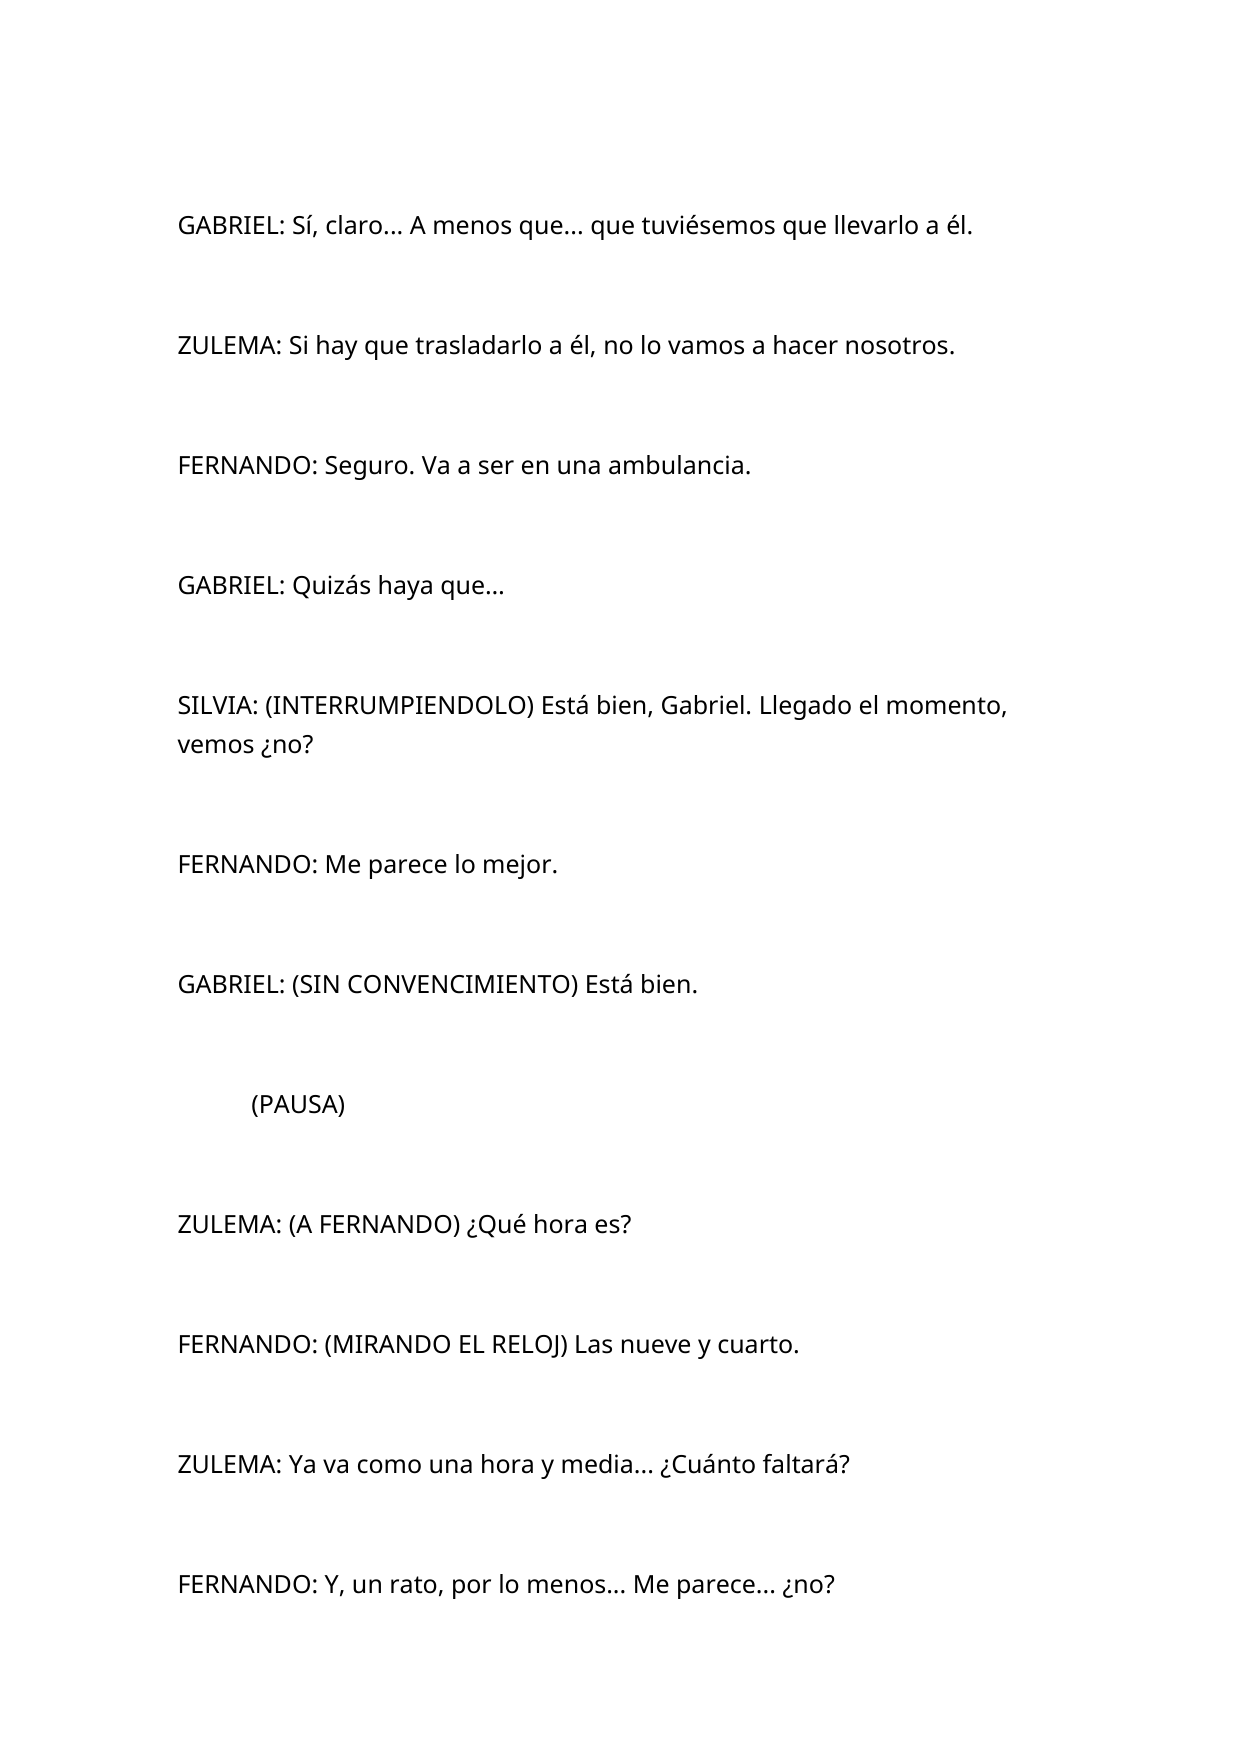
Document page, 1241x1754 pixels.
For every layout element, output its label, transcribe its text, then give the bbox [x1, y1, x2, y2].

text (PAUSA) [177, 1087, 1063, 1121]
text FERNANDO: Seguro. Va a ser en una ambulancia. [177, 448, 1063, 482]
text FERNANDO: Me parece lo mejor. [177, 847, 1063, 881]
text FERNANDO: Y, un rato, por lo menos... Me parece... ¿no? [177, 1567, 1063, 1601]
text GABRIEL: (SIN CONVENCIMIENTO) Está bien. [177, 967, 1063, 1001]
text ZULEMA: Ya va como una hora y media... ¿Cuánto faltará? [177, 1447, 1063, 1481]
text GABRIEL: Sí, claro... A menos que... que tuviésemos que llevarlo a él. [177, 208, 1063, 242]
text FERNANDO: (MIRANDO EL RELOJ) Las nueve y cuarto. [177, 1327, 1063, 1361]
text ZULEMA: Si hay que trasladarlo a él, no lo vamos a hacer nosotros. [177, 328, 1063, 362]
text GABRIEL: Quizás haya que… [177, 568, 1063, 602]
text SILVIA: (INTERRUMPIENDOLO) Está bien, Gabriel. Llegado el momento, vemos ¿no? [177, 688, 1063, 761]
text ZULEMA: (A FERNANDO) ¿Qué hora es? [177, 1207, 1063, 1241]
